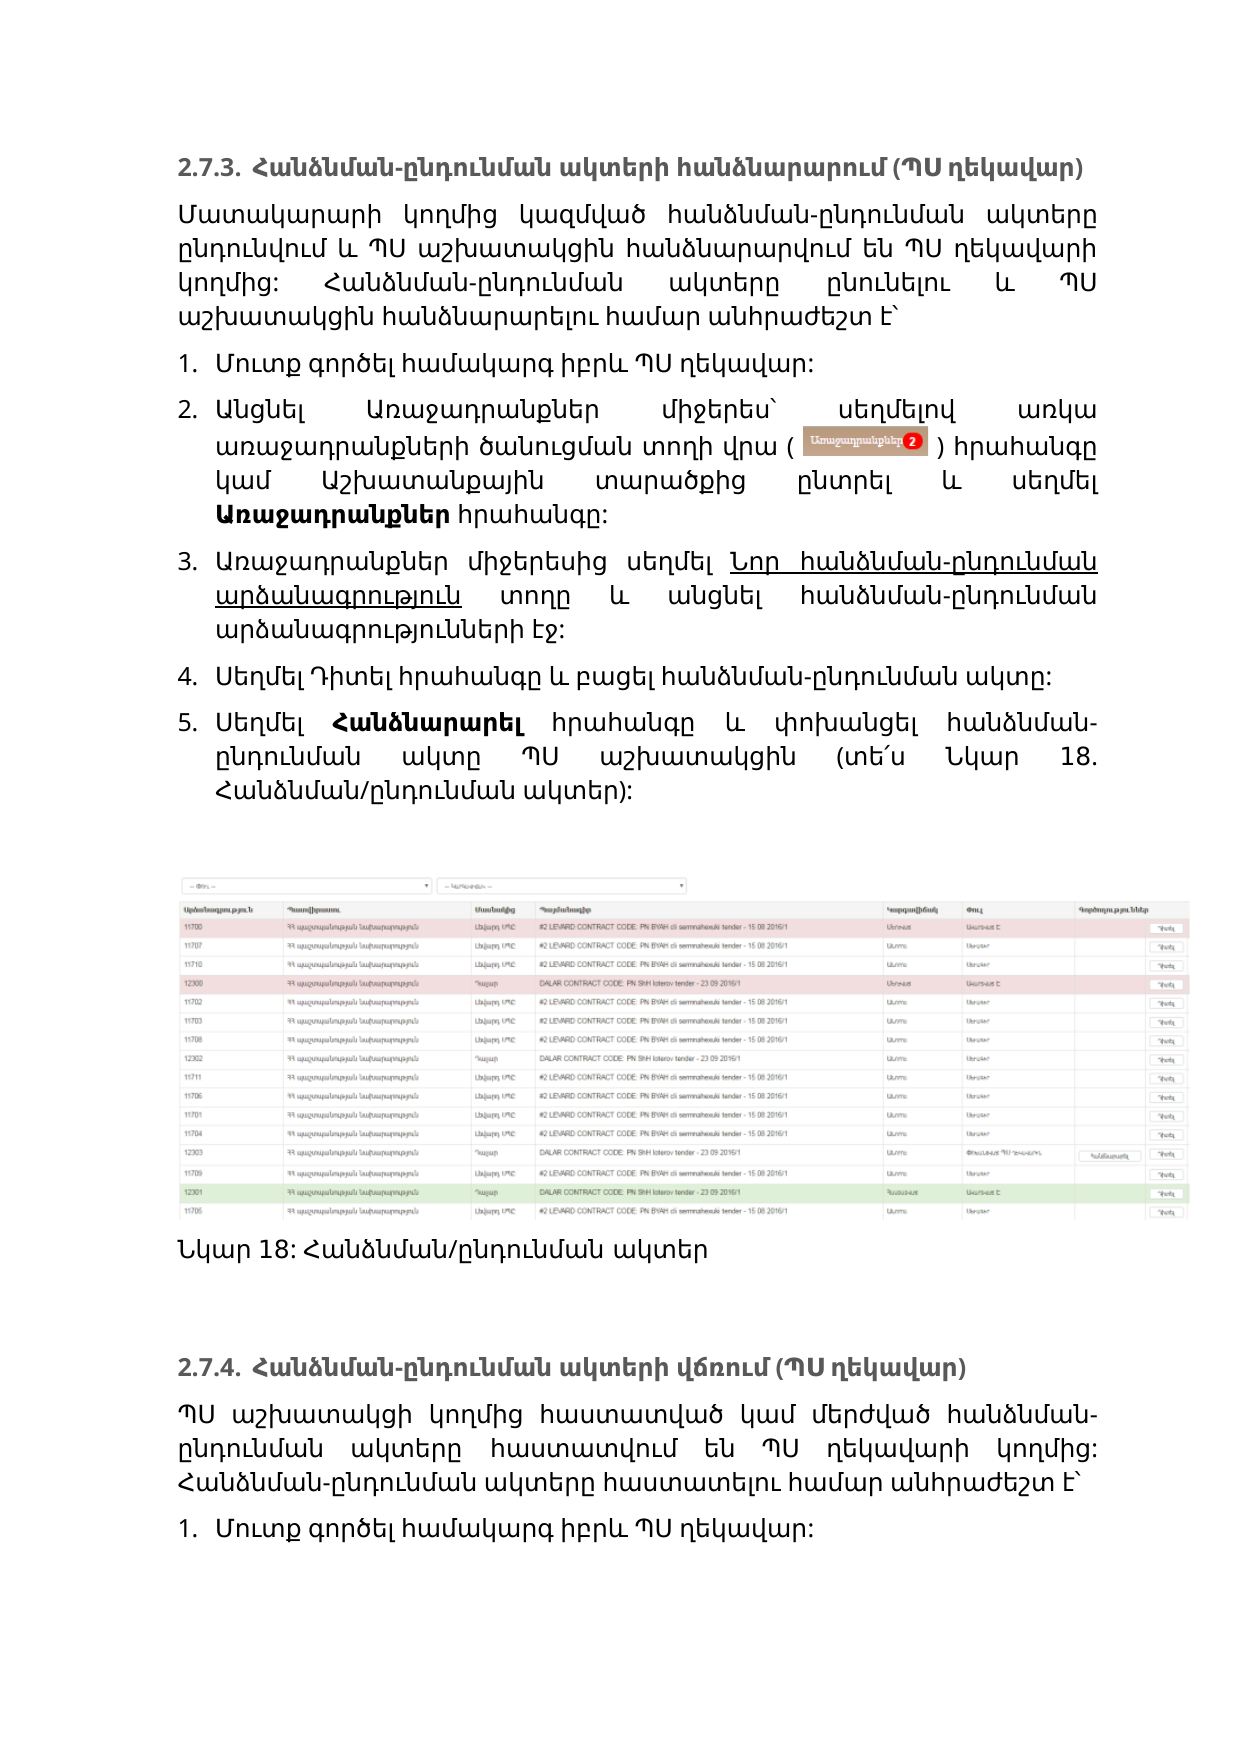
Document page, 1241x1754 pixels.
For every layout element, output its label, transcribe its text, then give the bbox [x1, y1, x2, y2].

list Սեղմել Հանձնարարել հրահանգը և փոխանցել հանձնման-ընդունման ակտը ՊՍ աշխատակցին (տե՛ս Նկար 18. Հանձնման/ընդունման ակտեր): [177, 705, 1098, 807]
subtitle Հանձնման-ընդունման ակտերի հանձնարարում (ՊՍ ղեկավար) [177, 150, 1098, 184]
text ՊՍ աշխատակցի կողմից հաստատված կամ մերժված հանձնման-ընդունման ակտերը հաստատվում են ՊՍ ղեկավարի կողմից: Հանձնման-ընդունման ակտերը հաստատելու համար անհրաժեշտ է՝ [177, 1396, 1098, 1498]
list Մուտք գործել համակարգ իբրև ՊՍ ղեկավար: [177, 1511, 1098, 1545]
list Անցնել Առաջադրանքներ միջերես՝ սեղմելով առկա առաջադրանքների ծանուցման տողի վրա ( ) հրահանգը կամ Աշխատանքային տարածքից ընտրել և սեղմել Առաջադրանքներ հրահանգը: [177, 392, 1098, 531]
list Սեղմել Դիտել հրահանգը և բացել հանձնման-ընդունման ակտը: [177, 658, 1098, 692]
list Առաջադրանքներ միջերեսից սեղմել Նոր հանձնման-ընդունման արձանագրություն տողը և անցնել հանձնման-ընդունման արձանագրությունների էջ: [177, 543, 1098, 646]
text Մատակարարի կողմից կազմված հանձնման-ընդունման ակտերը ընդունվում և ՊՍ աշխատակցին հանձնարարվում են ՊՍ ղեկավարի կողմից: Հանձնման-ընդունման ակտերը ընունելու և ՊՍ աշխատակցին հանձնարարելու համար անհրաժեշտ է՝ [177, 197, 1098, 333]
list Մուտք գործել համակարգ իբրև ՊՍ ղեկավար: [177, 345, 1098, 379]
subtitle Հանձնման-ընդունման ակտերի վճռում (ՊՍ ղեկավար) [177, 1350, 1098, 1384]
picture [177, 866, 1190, 1220]
text Նկար 18: Հանձնման/ընդունման ակտեր [177, 1232, 1098, 1266]
picture [803, 426, 929, 456]
